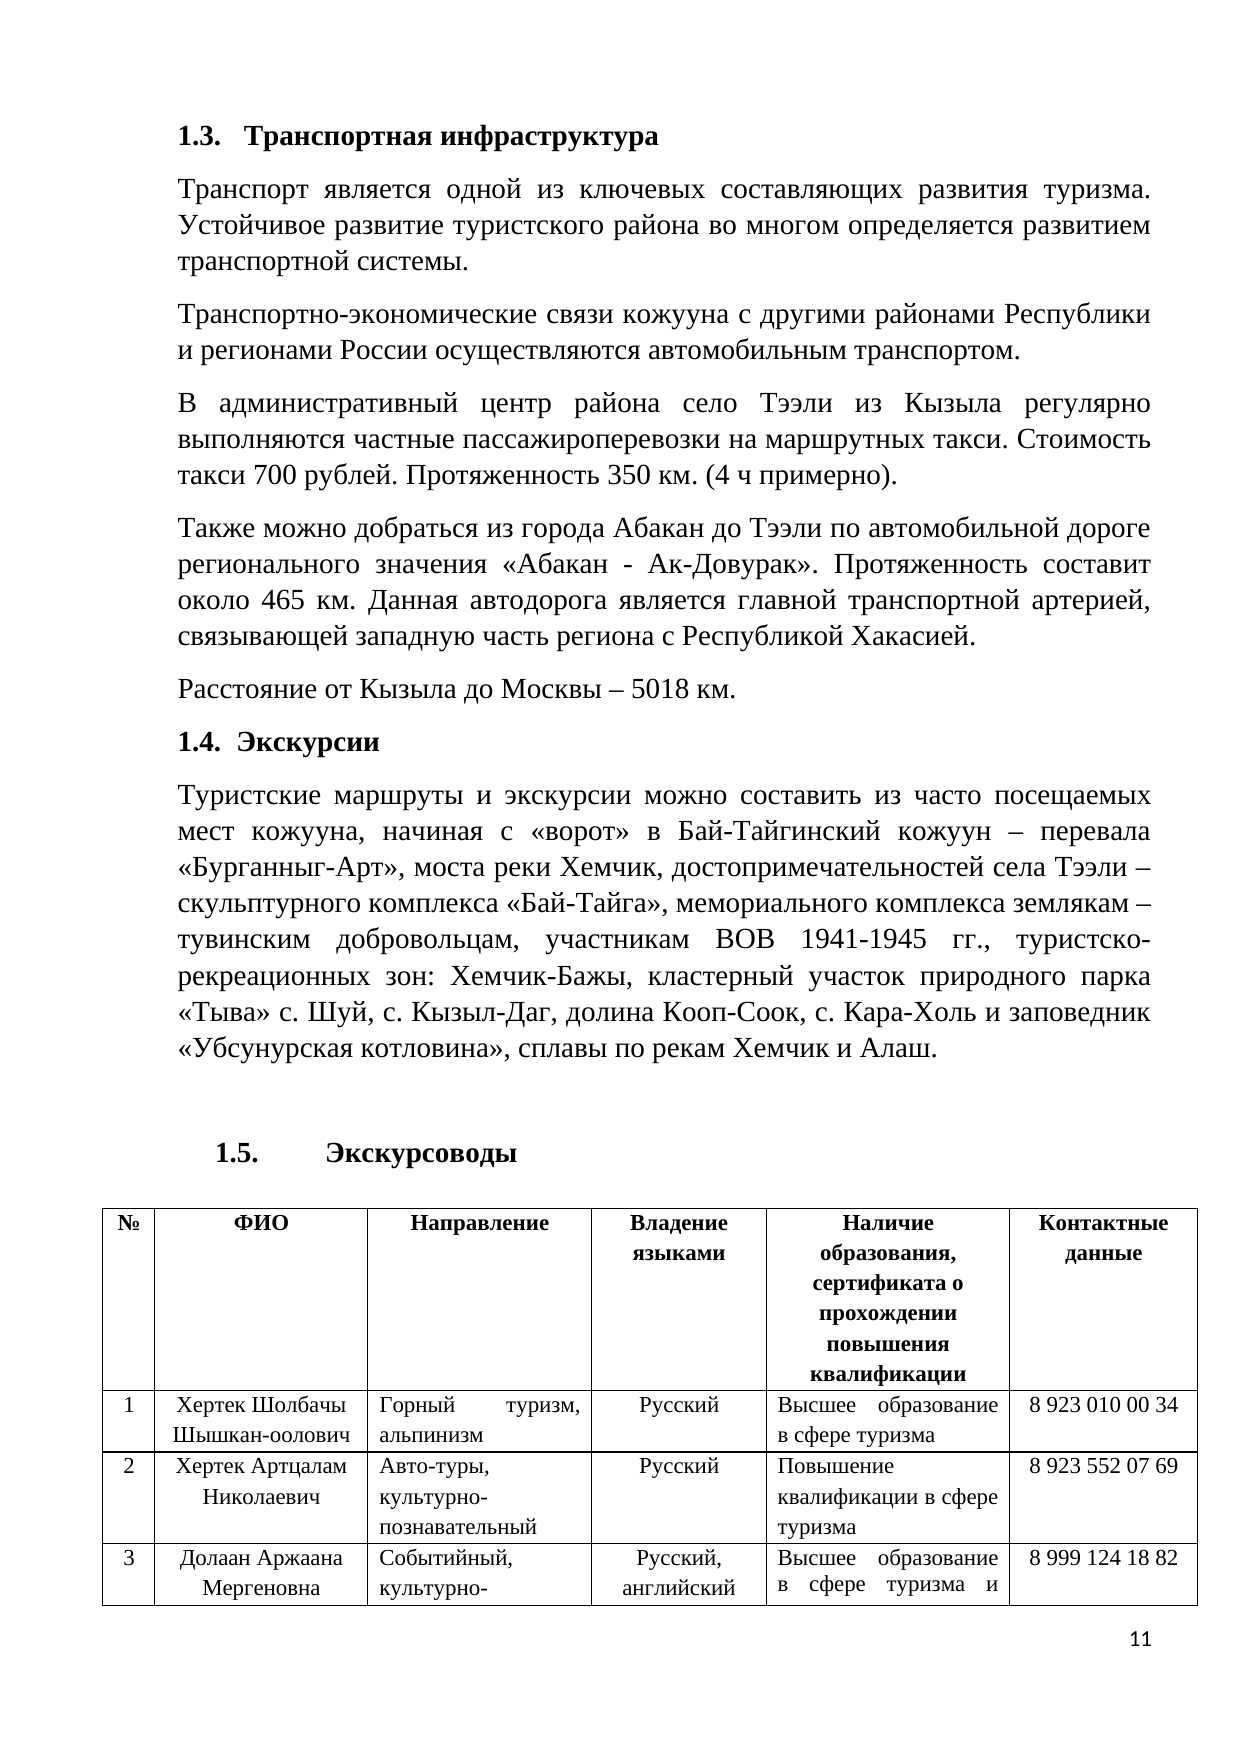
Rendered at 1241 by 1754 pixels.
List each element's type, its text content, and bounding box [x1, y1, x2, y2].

text Транспортно-экономические связи кожууна с другими районами Республики и регионами России осуществляются автомобильным транспортом. [177, 349, 1152, 418]
table_cell 1 [103, 1444, 154, 1504]
table_header Направление [368, 1262, 591, 1443]
table_cell Хертек Артцалам Николаевич [155, 1505, 367, 1596]
table_header Контактные данные [1010, 1262, 1197, 1443]
table_cell Хертек Шолбачы Шышкан-оолович [155, 1444, 367, 1504]
list Экскурсии [177, 777, 1152, 811]
table_cell Горный туризм, альпинизм [368, 1444, 591, 1504]
table_header Наличие образования, сертификата о прохождении повышения квалификации [767, 1262, 1009, 1443]
table_cell 2 [103, 1505, 154, 1596]
text Туристские маршруты и экскурсии можно составить из часто посещаемых мест кожууна, начиная с «ворот» в Бай-Тайгинский кожуун – перевала «Бурганныг-Арт», моста реки Хемчик, достопримечательностей села Тээли – скульптурного комплекса «Бай-Тайга», мемориального комплекса землякам – тувинским добровольцам, участникам ВОВ 1941-1945 гг., туристско-рекреационных зон: Хемчик-Бажы, кластерный участок природного парка «Тыва» с. Шуй, с. Кызыл-Даг, долина Кооп-Соок, с. Кара-Холь и заповедник «Убсунурская котловина», сплавы по рекам Хемчик и Алаш. [177, 830, 1152, 1116]
text Расстояние от Кызыла до Москвы – 5018 км. [177, 724, 1152, 758]
table_cell Высшее образование в сфере туризма [767, 1444, 1009, 1504]
table_cell Авто-туры, культурно-познавательный [368, 1505, 591, 1596]
table_header Владение языками [592, 1262, 766, 1443]
table_header № [103, 1262, 154, 1443]
table_cell Повышение квалификации в сфере туризма [767, 1505, 1009, 1596]
list Экскурсоводы [215, 1188, 1152, 1222]
table_cell Русский [592, 1505, 766, 1596]
text В административный центр района село Тээли из Кызыла регулярно выполняются частные пассажироперевозки на маршрутных такси. Стоимость такси 700 рублей. Протяженность 350 км. (4 ч примерно). [177, 438, 1152, 544]
text Транспорт является одной из ключевых составляющих развития туризма. Устойчивое развитие туристского района во многом определяется развитием транспортной системы. [177, 224, 1152, 329]
table_cell 8 923 552 07 69 [1010, 1505, 1197, 1596]
text Также можно добраться из города Абакан до Тээли по автомобильной дороге регионального значения «Абакан - Ак-Довурак». Протяженность составит около 465 км. Данная автодорога является главной транспортной артерией, связывающей западную часть региона с Республикой Хакасией. [177, 563, 1152, 705]
table_cell 8 923 010 00 34 [1010, 1444, 1197, 1504]
table_header ФИО [155, 1262, 367, 1443]
table_cell Русский [592, 1444, 766, 1504]
list Транспортная инфраструктура [177, 171, 1152, 204]
